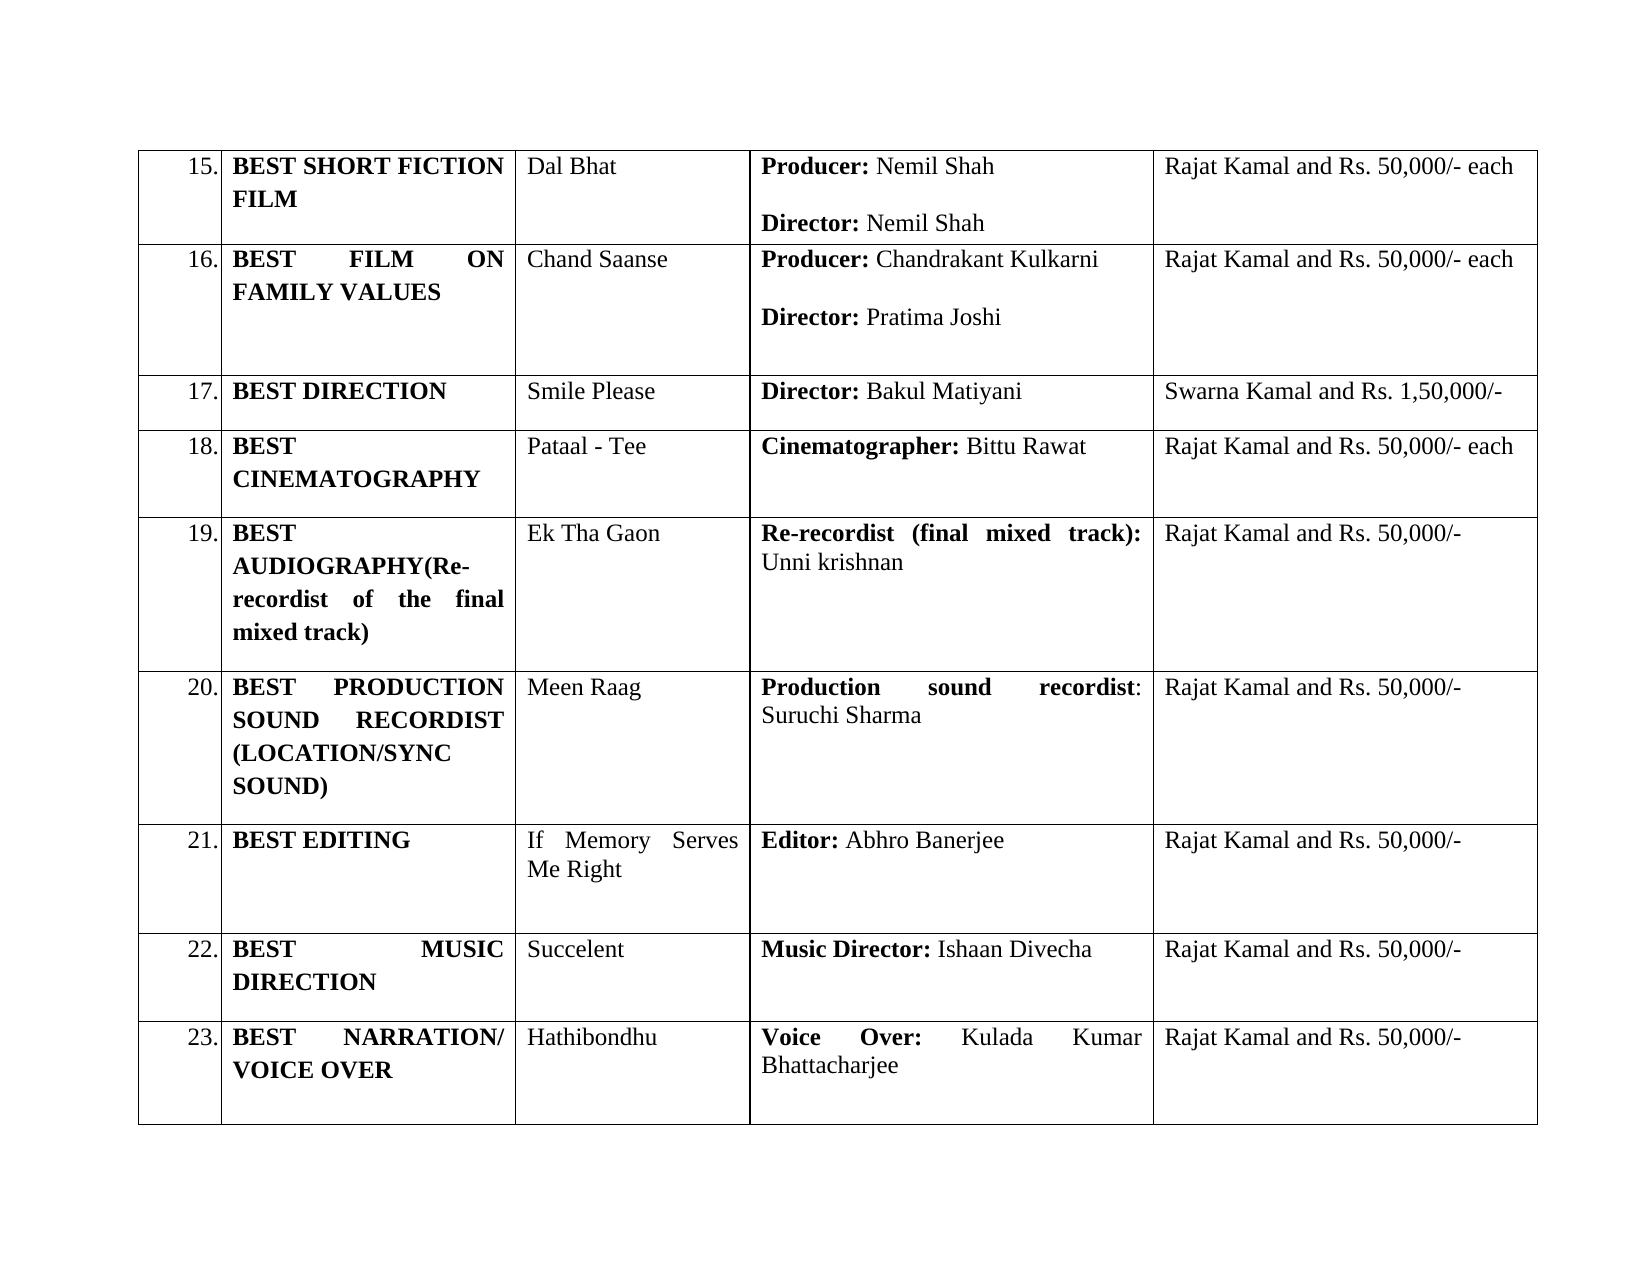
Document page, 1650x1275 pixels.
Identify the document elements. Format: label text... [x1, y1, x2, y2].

table_cell Dal Bhat [516, 151, 749, 243]
table_cell Editor: Abhro Banerjee [751, 825, 1153, 933]
table_cell Succelent [516, 934, 749, 1021]
table_cell Rajat Kamal and Rs. 50,000/- each [1154, 151, 1537, 243]
table_cell Chand Saanse [516, 245, 749, 375]
table_cell Pataal - Tee [516, 431, 749, 517]
table_cell Swarna Kamal and Rs. 1,50,000/- [1154, 376, 1537, 430]
table_cell Director: Bakul Matiyani [751, 376, 1153, 430]
table_cell [139, 825, 221, 933]
table_cell Rajat Kamal and Rs. 50,000/- [1154, 825, 1537, 933]
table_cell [222, 1022, 515, 1124]
table_cell BEST CINEMATOGRAPHY [222, 431, 515, 517]
table_cell BEST PRODUCTION SOUND RECORDIST (LOCATION/SYNC SOUND) [222, 672, 515, 824]
table_cell Rajat Kamal and Rs. 50,000/- [1154, 934, 1537, 1021]
table_cell BEST EDITING [222, 825, 515, 933]
table_cell Re-recordist (final mixed track): Unni krishnan [751, 518, 1153, 671]
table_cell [1154, 1022, 1537, 1124]
table_cell Smile Please [516, 376, 749, 430]
table_cell [139, 431, 221, 517]
table_cell Rajat Kamal and Rs. 50,000/- [1154, 518, 1537, 671]
table_cell [139, 934, 221, 1021]
table_cell Meen Raag [516, 672, 749, 824]
table_cell Music Director: Ishaan Divecha [751, 934, 1153, 1021]
table_cell BEST FILM ON FAMILY VALUES [222, 245, 515, 375]
table_cell Rajat Kamal and Rs. 50,000/- each [1154, 431, 1537, 517]
table_cell Hathibondhu [516, 1022, 749, 1124]
table_cell Rajat Kamal and Rs. 50,000/- [1154, 672, 1537, 824]
table_cell Rajat Kamal and Rs. 50,000/- each [1154, 245, 1537, 375]
table_cell If Memory Serves Me Right [516, 825, 749, 933]
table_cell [751, 1022, 1153, 1124]
table_cell Producer: Chandrakant Kulkarni Director: Pratima Joshi [751, 245, 1153, 375]
table_cell [139, 672, 221, 824]
table_cell Cinematographer: Bittu Rawat [751, 431, 1153, 517]
table_cell [139, 151, 221, 243]
table_cell Producer: Nemil Shah Director: Nemil Shah [751, 151, 1153, 243]
table_cell [139, 245, 221, 375]
table_cell BEST AUDIOGRAPHY(Re-recordist of the final mixed track) [222, 518, 515, 671]
table_cell [139, 376, 221, 430]
table_cell BEST DIRECTION [222, 376, 515, 430]
table_cell Production sound recordist: Suruchi Sharma [751, 672, 1153, 824]
table_cell BEST SHORT FICTION FILM [222, 151, 515, 243]
table_cell [139, 1022, 221, 1124]
table_cell BEST MUSIC DIRECTION [222, 934, 515, 1021]
table_cell [139, 518, 221, 671]
table_cell Ek Tha Gaon [516, 518, 749, 671]
